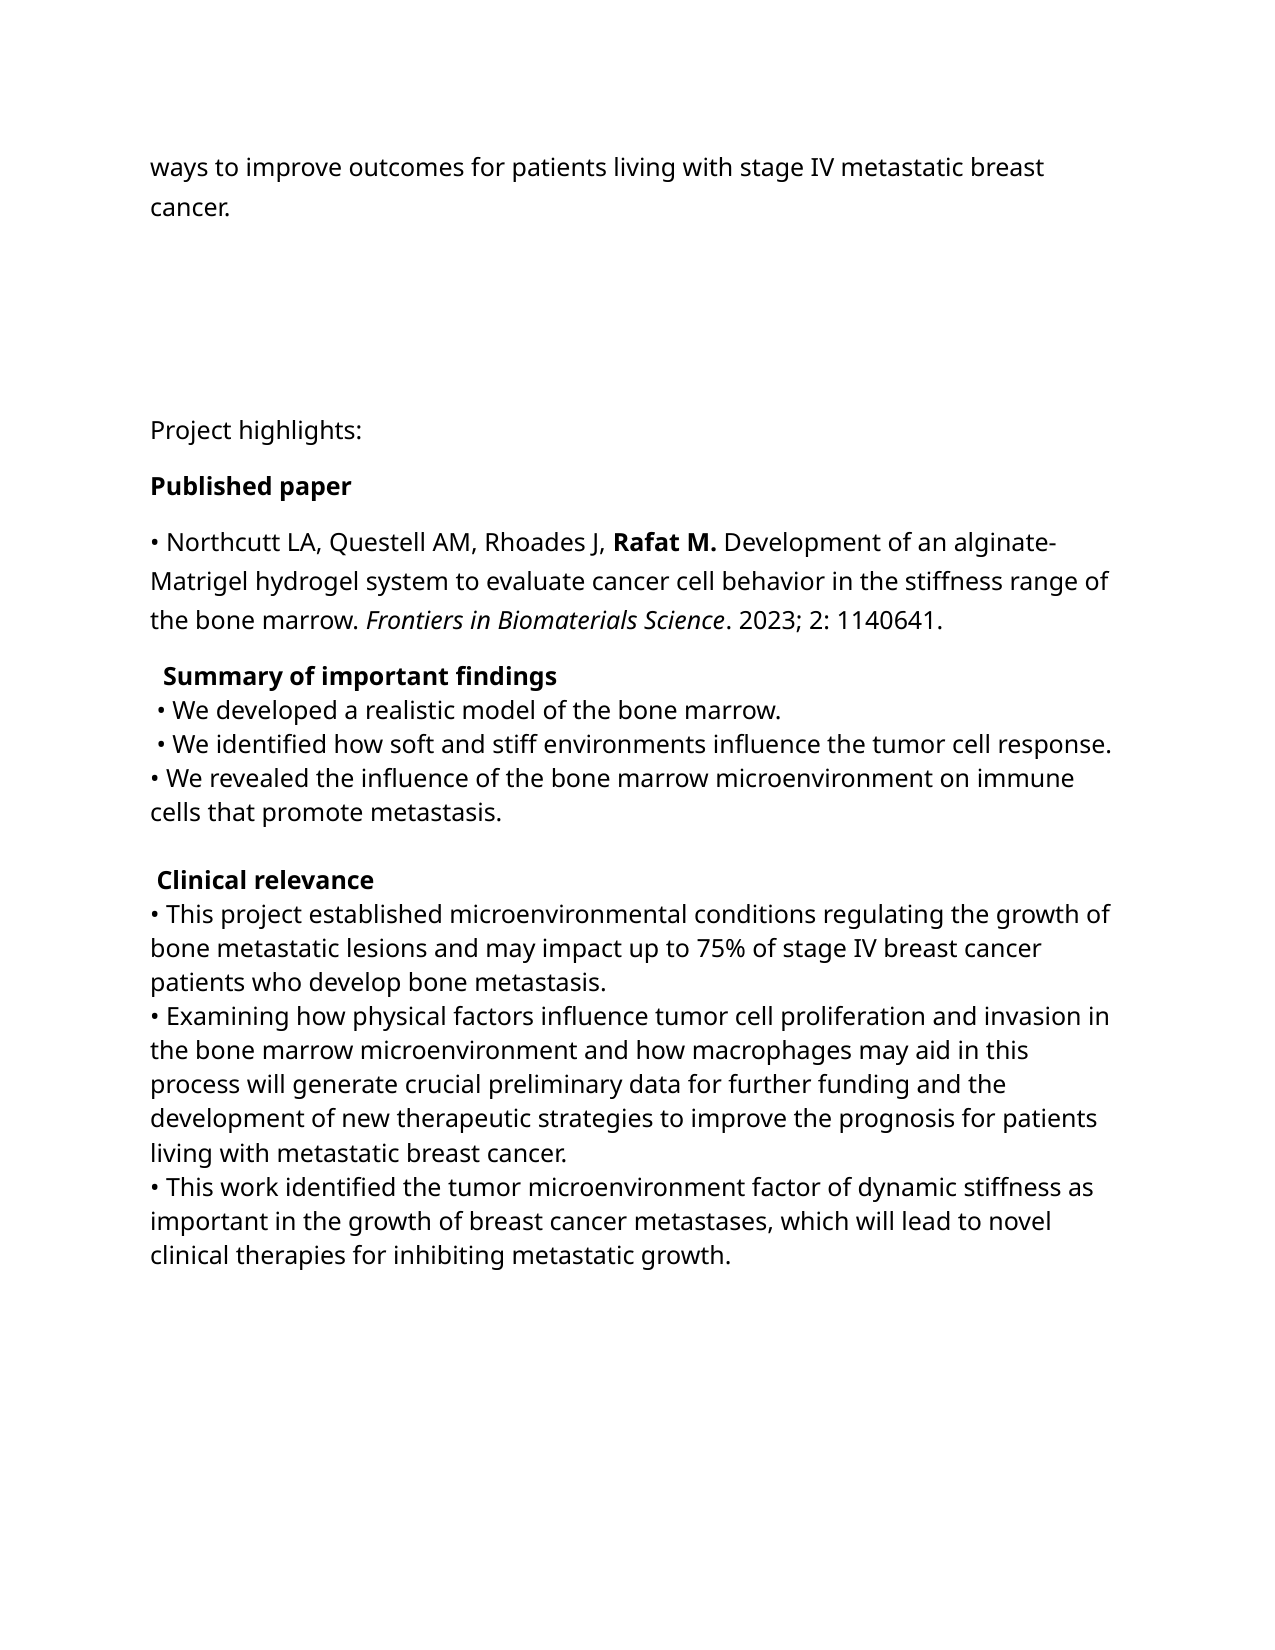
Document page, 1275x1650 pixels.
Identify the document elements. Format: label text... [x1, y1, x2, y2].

text Summary of important findings [150, 658, 1125, 692]
text Published paper [150, 468, 1125, 502]
text • This project established microenvironmental conditions regulating the growth of bone metastatic lesions and may impact up to 75% of stage IV breast cancer patients who develop bone metastasis. [150, 897, 1125, 999]
text • We revealed the influence of the bone marrow microenvironment on immune cells that promote metastasis. [150, 761, 1125, 829]
text Clinical relevance [150, 863, 1125, 897]
text • Examining how physical factors influence tumor cell proliferation and invasion in the bone marrow microenvironment and how macrophages may aid in this process will generate crucial preliminary data for further funding and the development of new therapeutic strategies to improve the prognosis for patients living with metastatic breast cancer. [150, 999, 1125, 1169]
text • We developed a realistic model of the bone marrow. [150, 692, 1125, 726]
text • Northcutt LA, Questell AM, Rhoades J, Rafat M. Development of an alginate-Matrigel hydrogel system to evaluate cancer cell behavior in the stiffness range of the bone marrow. Frontiers in Biomaterials Science. 2023; 2: 1140641. [150, 524, 1125, 637]
text • We identified how soft and stiff environments influence the tumor cell response. [150, 726, 1125, 761]
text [150, 150, 1125, 223]
text Project highlights: [150, 412, 1125, 447]
text • This work identified the tumor microenvironment factor of dynamic stiffness as important in the growth of breast cancer metastases, which will lead to novel clinical therapies for inhibiting metastatic growth. [150, 1169, 1125, 1271]
